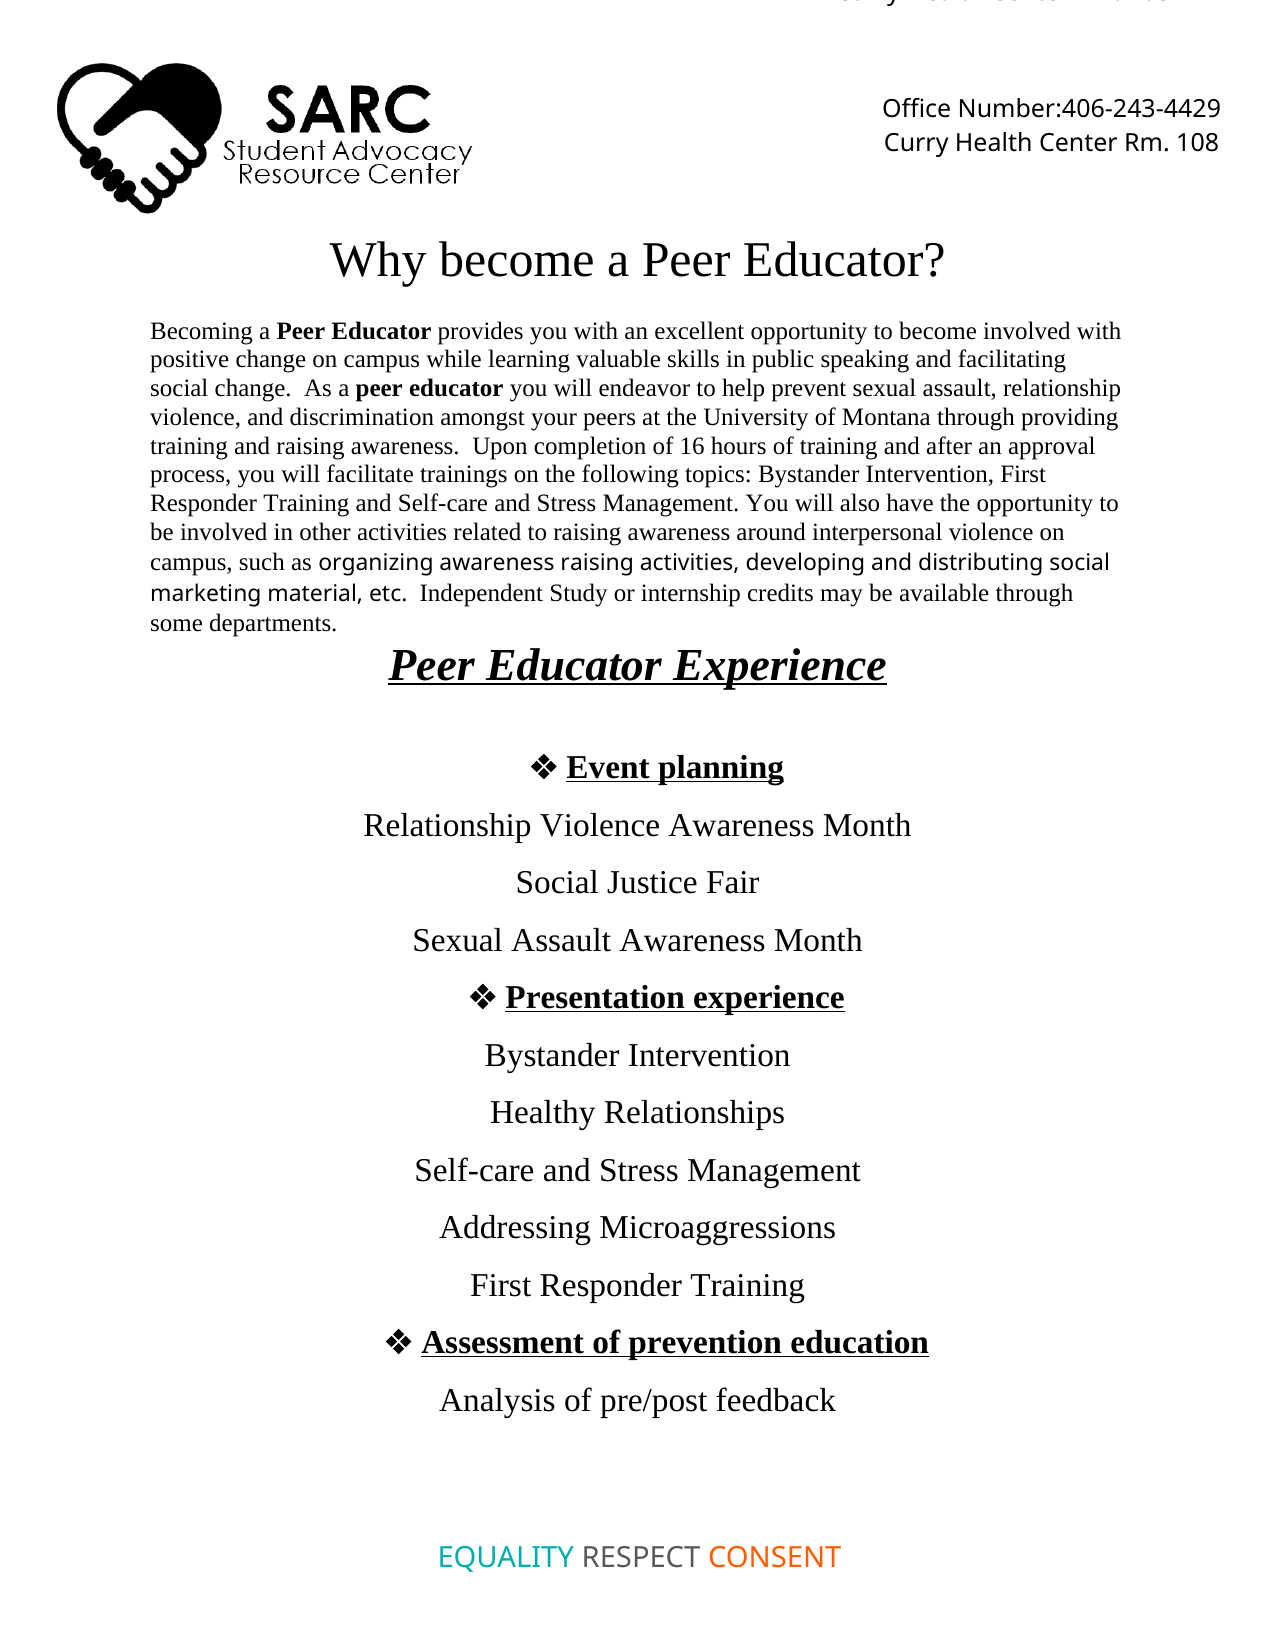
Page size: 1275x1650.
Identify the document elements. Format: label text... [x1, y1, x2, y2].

list Presentation experience [187, 977, 1125, 1016]
text First Responder Training [150, 1265, 1125, 1303]
text Sexual Assault Awareness Month [150, 920, 1125, 958]
text Peer Educator Experience [150, 637, 1125, 690]
text Addressing Microaggressions [150, 1207, 1125, 1246]
text Why become a Peer Educator? [150, 229, 1125, 287]
text Healthy Relationships [150, 1092, 1125, 1131]
list Assessment of prevention education [187, 1322, 1125, 1361]
text Bystander Intervention [150, 1035, 1125, 1073]
picture [39, 52, 483, 228]
list Event planning [187, 747, 1125, 786]
text Becoming a Peer Educator provides you with an excellent opportunity to become involved with positive change on campus while learning valuable skills in public speaking and facilitating social change. As a peer educator you will endeavor to help prevent sexual assault, relationship violence, and discrimination amongst your peers at the University of Montana through providing training and raising awareness. Upon completion of 16 hours of training and after an approval process, you will facilitate trainings on the following topics: Bystander Intervention, First Responder Training and Self-care and Stress Management. You will also have the opportunity to be involved in other activities related to raising awareness around interpersonal violence on campus, such as organizing awareness raising activities, developing and distributing social marketing material, etc. Independent Study or internship credits may be available through some departments. [150, 316, 1125, 637]
text Relationship Violence Awareness Month [150, 805, 1125, 843]
text Analysis of pre/post feedback [150, 1380, 1125, 1418]
text Social Justice Fair [150, 862, 1125, 901]
text Self-care and Stress Management [150, 1150, 1125, 1188]
